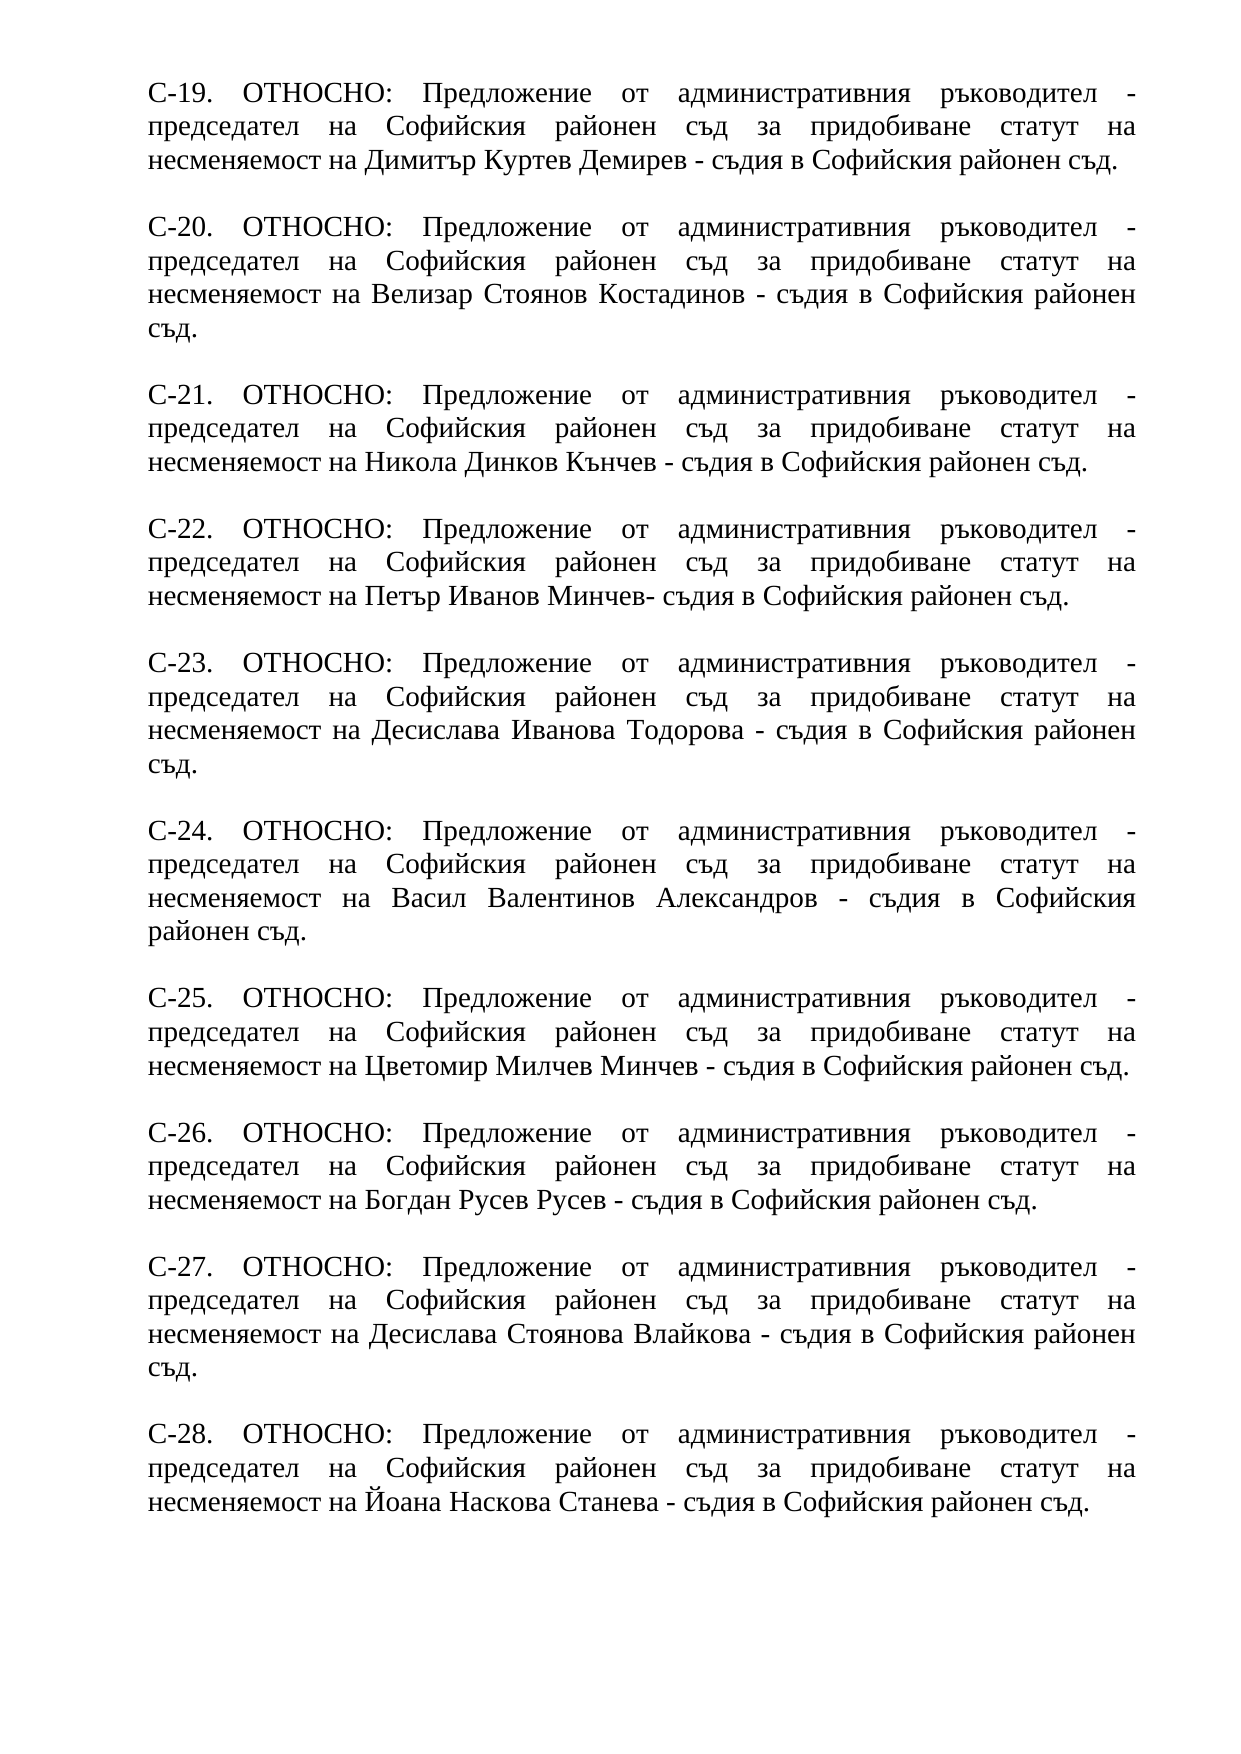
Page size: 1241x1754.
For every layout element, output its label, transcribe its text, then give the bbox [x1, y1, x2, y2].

text С-20. ОТНОСНО: Предложение от административния ръководител - председател на Софийския районен съд за придобиване статут на несменяемост на Велизар Стоянов Костадинов - съдия в Софийския районен съд. [148, 209, 1137, 343]
text С-24. ОТНОСНО: Предложение от административния ръководител - председател на Софийския районен съд за придобиване статут на несменяемост на Васил Валентинов Александров - съдия в Софийския районен съд. [148, 813, 1137, 947]
text С-26. ОТНОСНО: Предложение от административния ръководител - председател на Софийския районен съд за придобиване статут на несменяемост на Богдан Русев Русев - съдия в Софийския районен съд. [148, 1115, 1137, 1215]
text С-23. ОТНОСНО: Предложение от административния ръководител - председател на Софийския районен съд за придобиване статут на несменяемост на Десислава Иванова Тодорова - съдия в Софийския районен съд. [148, 645, 1137, 779]
text С-22. ОТНОСНО: Предложение от административния ръководител - председател на Софийския районен съд за придобиване статут на несменяемост на Петър Иванов Минчев- съдия в Софийския районен съд. [148, 511, 1137, 612]
text С-25. ОТНОСНО: Предложение от административния ръководител - председател на Софийския районен съд за придобиване статут на несменяемост на Цветомир Милчев Минчев - съдия в Софийския районен съд. [148, 981, 1137, 1081]
text С-21. ОТНОСНО: Предложение от административния ръководител - председател на Софийския районен съд за придобиване статут на несменяемост на Никола Динков Кънчев - съдия в Софийския районен съд. [148, 377, 1137, 477]
text С-19. ОТНОСНО: Предложение от административния ръководител - председател на Софийския районен съд за придобиване статут на несменяемост на Димитър Куртев Демирев - съдия в Софийския районен съд. [148, 75, 1137, 176]
text С-27. ОТНОСНО: Предложение от административния ръководител - председател на Софийския районен съд за придобиване статут на несменяемост на Десислава Стоянова Влайкова - съдия в Софийския районен съд. [148, 1249, 1137, 1383]
text С-28. ОТНОСНО: Предложение от административния ръководител - председател на Софийския районен съд за придобиване статут на несменяемост на Йоана Наскова Станева - съдия в Софийския районен съд. [148, 1417, 1137, 1517]
